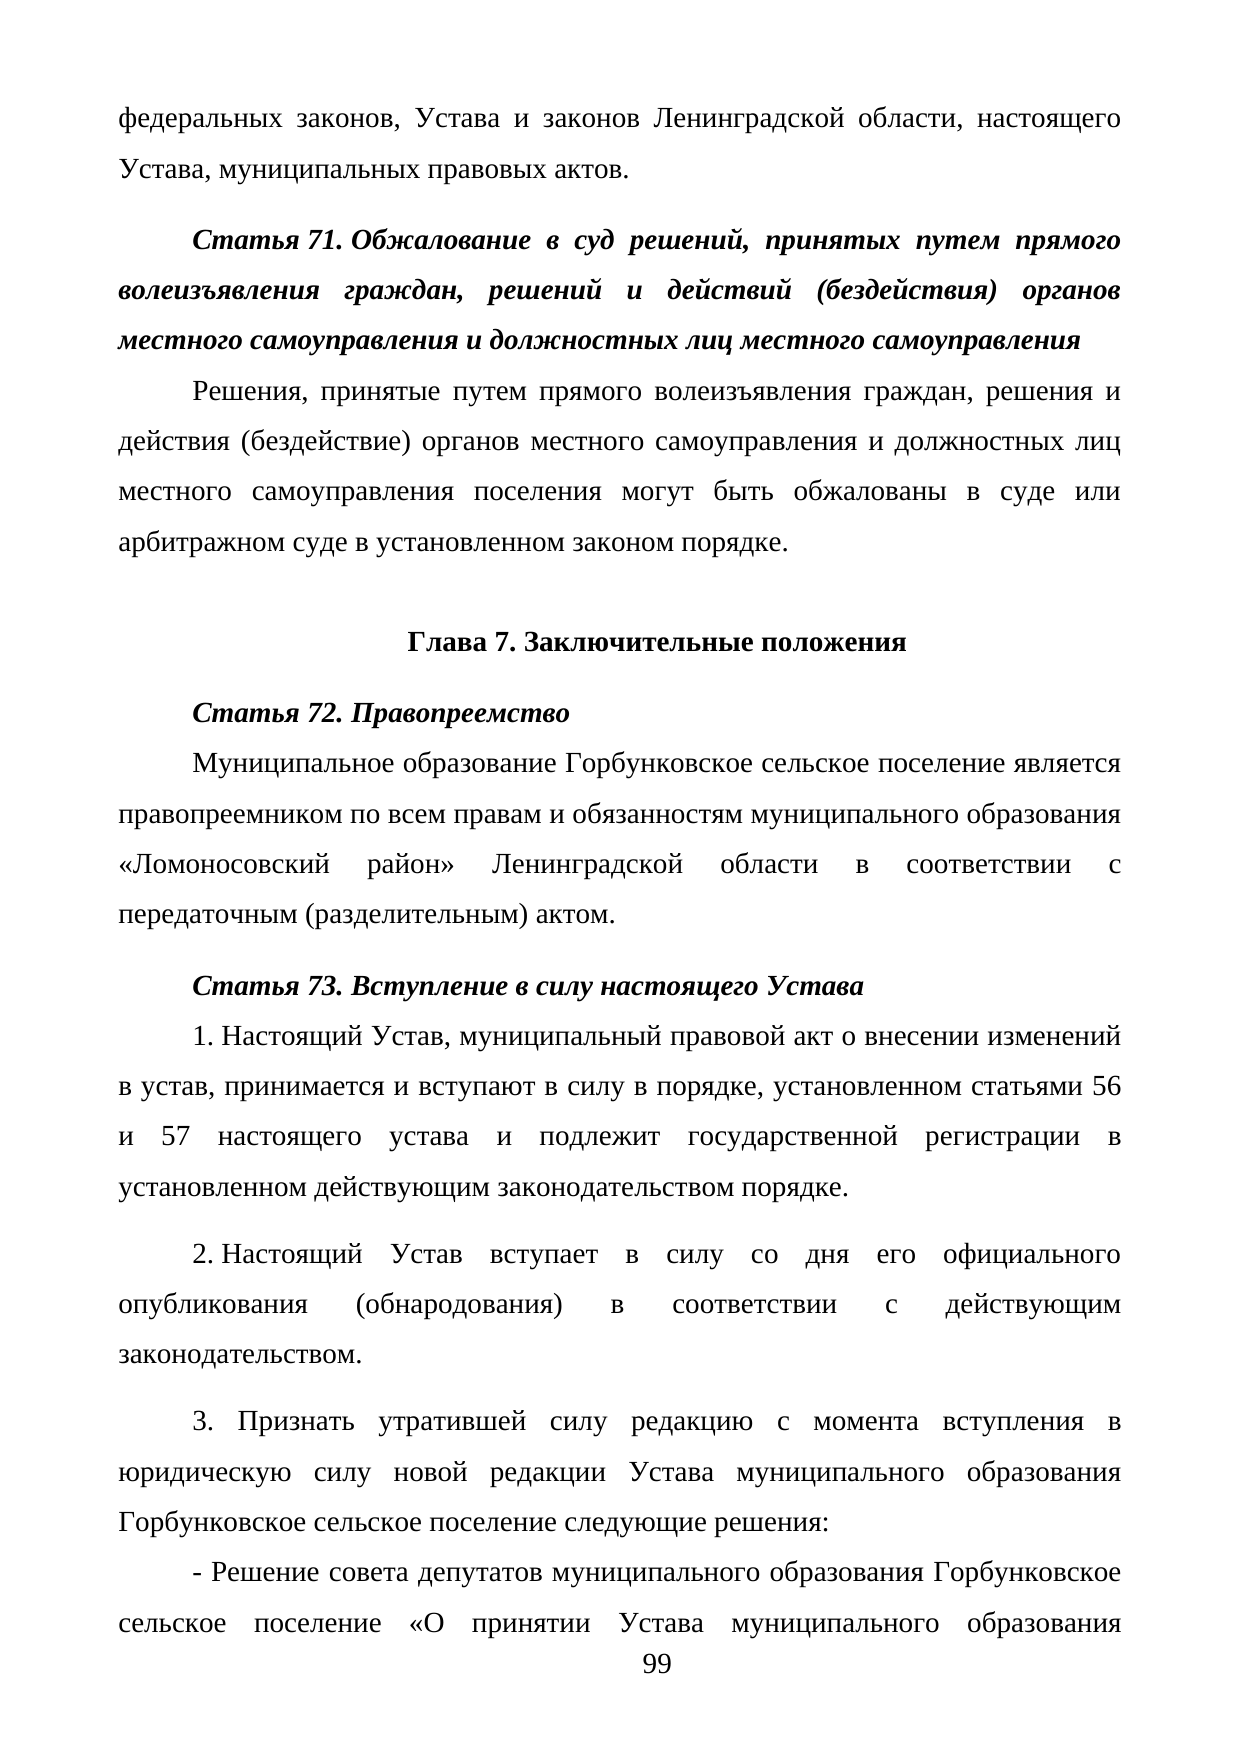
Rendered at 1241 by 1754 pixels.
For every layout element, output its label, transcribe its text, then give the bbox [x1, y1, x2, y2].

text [118, 100, 1122, 184]
text Муниципальное образование Горбунковское сельское поселение является правопреемником по всем правам и обязанностям муниципального образования «Ломоносовский район» Ленинградской области в соответствии с передаточным (разделительным) актом. [118, 746, 1122, 930]
text 2. Настоящий Устав вступает в силу со дня его официального опубликования (обнародования) в соответствии с действующим законодательством. [118, 1236, 1122, 1370]
text 3. Признать утратившей силу редакцию с момента вступления в юридическую силу новой редакции Устава муниципального образования Горбунковское сельское поселение следующие решения: [118, 1403, 1122, 1538]
subtitle Статья 71. Обжалование в суд решений, принятых путем прямого волеизъявления граждан, решений и действий (бездействия) органов местного самоуправления и должностных лиц местного самоуправления [118, 222, 1122, 356]
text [118, 1554, 1122, 1638]
text Решения, принятые путем прямого волеизъявления граждан, решения и действия (бездействие) органов местного самоуправления и должностных лиц местного самоуправления поселения могут быть обжалованы в суде или арбитражном суде в установленном законом порядке. [118, 373, 1122, 557]
subtitle Глава 7. Заключительные положения [118, 624, 1122, 658]
text 1. Настоящий Устав, муниципальный правовой акт о внесении изменений в устав, принимается и вступают в силу в порядке, установленном статьями 56 и 57 настоящего устава и подлежит государственной регистрации в установленном действующим законодательством порядке. [118, 1018, 1122, 1202]
subtitle Статья 73. Вступление в силу настоящего Устава [118, 968, 1122, 1001]
subtitle Статья 72. Правопреемство [118, 695, 1122, 729]
